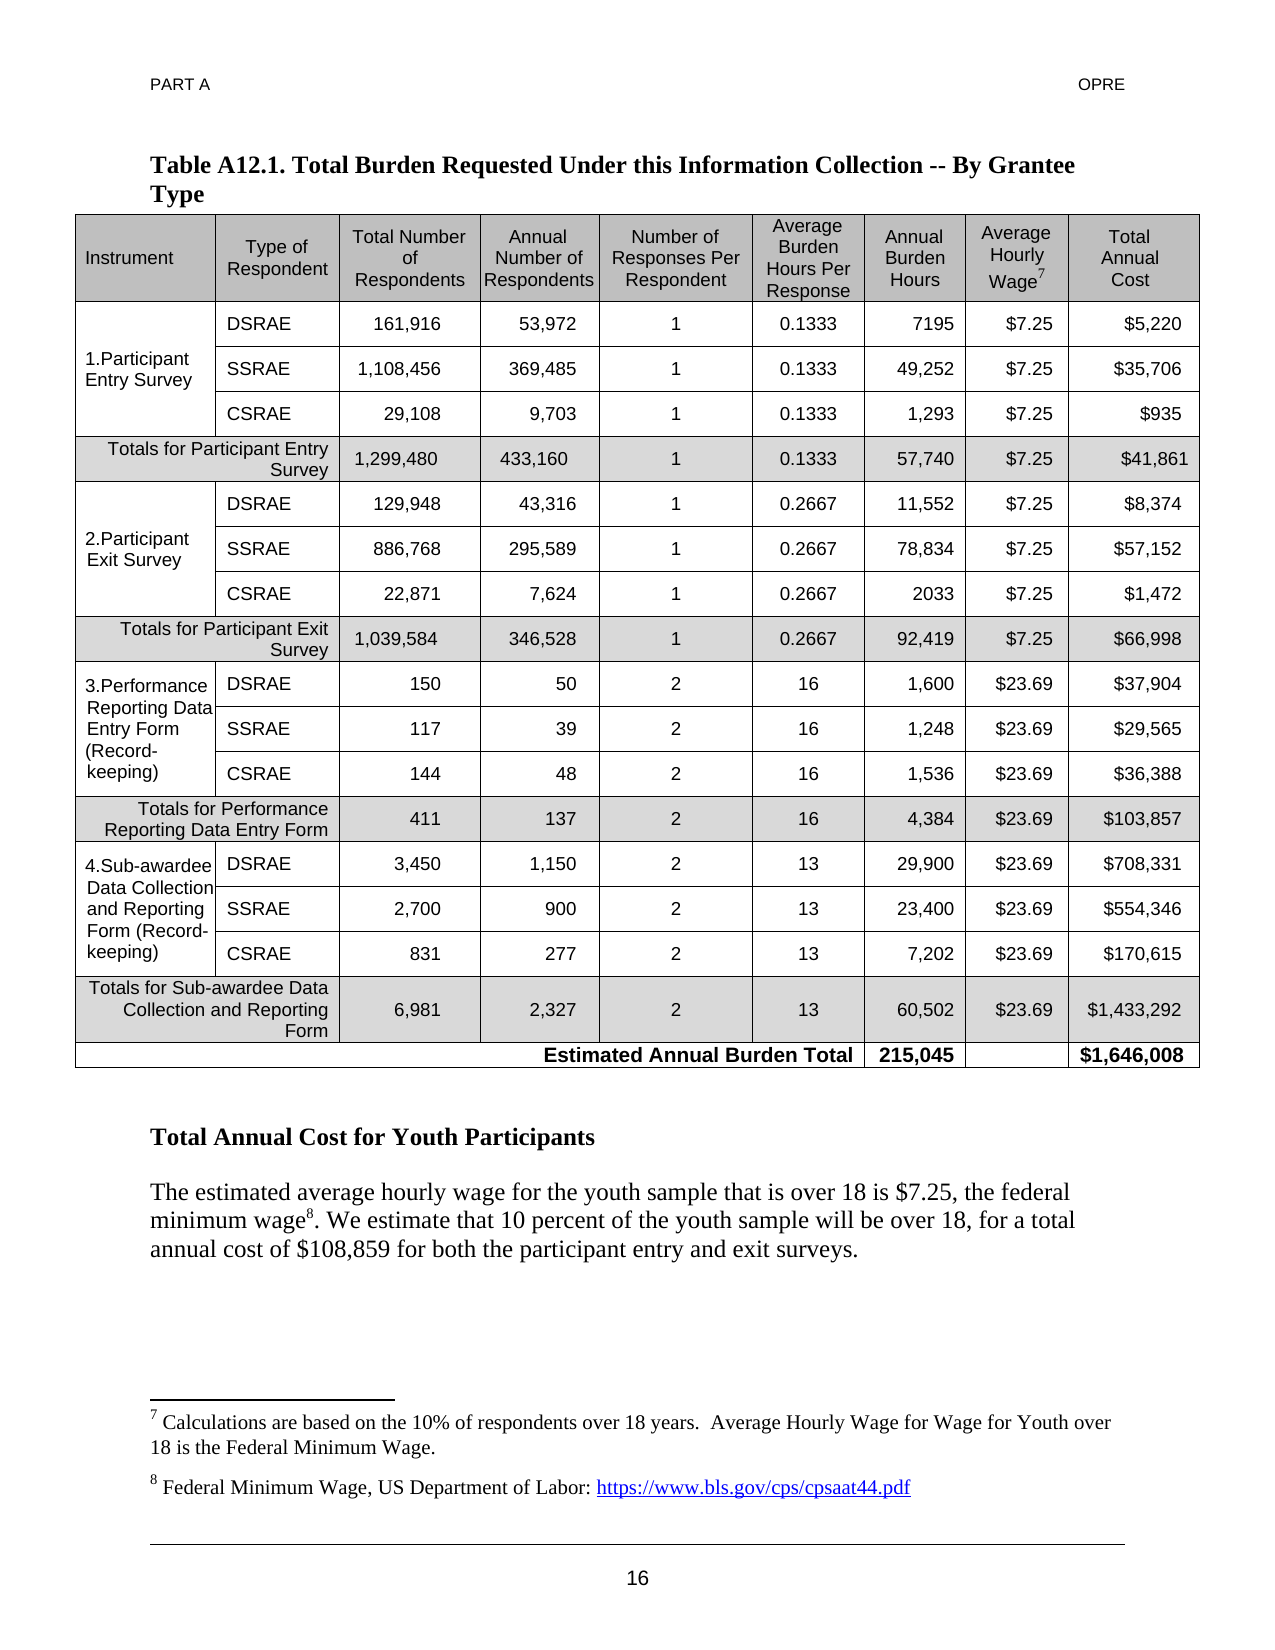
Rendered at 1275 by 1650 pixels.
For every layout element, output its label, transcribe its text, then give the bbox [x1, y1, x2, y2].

table_cell 4.Sub-awardee Data Collection and Reporting Form (Record-keeping) [76, 842, 215, 976]
table_cell 13 [753, 887, 864, 931]
table_cell 16 [753, 752, 864, 796]
table_header Annual Burden Hours [865, 215, 965, 301]
table_cell $23.69 [966, 707, 1068, 751]
table_cell SSRAE [216, 347, 339, 391]
table_header Type of Respondent [216, 215, 339, 301]
table_cell $170,615 [1069, 932, 1199, 976]
table_cell Totals for Performance Reporting Data Entry Form [76, 797, 339, 841]
table_cell $23.69 [966, 932, 1068, 976]
table_cell $7.25 [966, 572, 1068, 616]
table_cell 2 [600, 842, 752, 886]
table_cell SSRAE [216, 707, 339, 751]
table_cell SSRAE [216, 527, 339, 571]
table_cell 277 [481, 932, 599, 976]
table_cell SSRAE [216, 887, 339, 931]
table_cell DSRAE [216, 302, 339, 346]
table_cell $23.69 [966, 842, 1068, 886]
table_cell 13 [753, 932, 864, 976]
table_cell $57,152 [1069, 527, 1199, 571]
table_cell 1,248 [865, 707, 965, 751]
table_cell $7.25 [966, 437, 1068, 481]
table_cell CSRAE [216, 932, 339, 976]
table_cell 433,160 [481, 437, 599, 481]
table_cell 1 [600, 572, 752, 616]
table_cell 137 [481, 797, 599, 841]
table_cell 831 [340, 932, 480, 976]
table_cell 2033 [865, 572, 965, 616]
table_cell 150 [340, 662, 480, 706]
table_cell 13 [753, 977, 864, 1042]
table_cell 0.2667 [753, 527, 864, 571]
table_cell $7.25 [966, 392, 1068, 436]
table_cell 1,600 [865, 662, 965, 706]
table_cell $103,857 [1069, 797, 1199, 841]
table_cell 60,502 [865, 977, 965, 1042]
table_cell $935 [1069, 392, 1199, 436]
table_cell 1,039,584 [340, 617, 480, 661]
table_cell 48 [481, 752, 599, 796]
table_cell CSRAE [216, 752, 339, 796]
table_cell 6,981 [340, 977, 480, 1042]
table_cell 16 [753, 662, 864, 706]
table_cell 1 [600, 392, 752, 436]
table_cell 0.2667 [753, 572, 864, 616]
table_cell 2 [600, 797, 752, 841]
table_cell 78,834 [865, 527, 965, 571]
table_cell 161,916 [340, 302, 480, 346]
table_cell $23.69 [966, 977, 1068, 1042]
table_cell $8,374 [1069, 482, 1199, 526]
table_cell 3,450 [340, 842, 480, 886]
table_cell 346,528 [481, 617, 599, 661]
table_cell DSRAE [216, 842, 339, 886]
table_cell 1,536 [865, 752, 965, 796]
table_cell DSRAE [216, 662, 339, 706]
table_cell 0.2667 [753, 482, 864, 526]
table_cell 3.Performance Reporting Data Entry Form (Record-keeping) [76, 662, 215, 796]
table_cell 43,316 [481, 482, 599, 526]
table_cell 7195 [865, 302, 965, 346]
table_cell 16 [753, 797, 864, 841]
table_cell 1 [600, 617, 752, 661]
table_cell 0.1333 [753, 392, 864, 436]
title Table A12.1. Total Burden Requested Under this Information Collection -- By Grantee Type [150, 150, 1125, 207]
table_cell 0.1333 [753, 347, 864, 391]
table_cell $66,998 [1069, 617, 1199, 661]
table_header Number of Responses Per Respondent [600, 215, 752, 301]
table_cell $7.25 [966, 527, 1068, 571]
table_cell $708,331 [1069, 842, 1199, 886]
text Total Annual Cost for Youth Participants [150, 1122, 1125, 1150]
table_header Average Burden Hours Per Response [753, 215, 864, 301]
table_cell 2.Participant Exit Survey [76, 482, 215, 616]
table_header Total Annual Cost [1069, 215, 1199, 301]
table_cell 2 [600, 707, 752, 751]
table_cell 1 [600, 347, 752, 391]
table_header Annual Number of Respondents [481, 215, 599, 301]
table_cell $1,472 [1069, 572, 1199, 616]
table_cell Totals for Participant Entry Survey [76, 437, 339, 481]
table_cell 16 [753, 707, 864, 751]
table_cell 129,948 [340, 482, 480, 526]
table_cell $23.69 [966, 662, 1068, 706]
table_cell Totals for Sub-awardee Data Collection and Reporting Form [76, 977, 339, 1042]
table_cell $5,220 [1069, 302, 1199, 346]
table_cell 1,299,480 [340, 437, 480, 481]
table_cell 2,700 [340, 887, 480, 931]
table_cell DSRAE [216, 482, 339, 526]
table_cell 29,900 [865, 842, 965, 886]
table_cell 53,972 [481, 302, 599, 346]
table_cell 1,293 [865, 392, 965, 436]
table_cell 295,589 [481, 527, 599, 571]
table_cell Totals for Participant Exit Survey [76, 617, 339, 661]
table_cell $1,433,292 [1069, 977, 1199, 1042]
table_header Total Number of Respondents [340, 215, 480, 301]
table_cell 50 [481, 662, 599, 706]
table_cell 22,871 [340, 572, 480, 616]
table_cell 1 [600, 482, 752, 526]
table_cell 0.2667 [753, 617, 864, 661]
table_cell $37,904 [1069, 662, 1199, 706]
table_cell [966, 1043, 1068, 1067]
table_cell $41,861 [1069, 437, 1199, 481]
table_cell 13 [753, 842, 864, 886]
table_cell 2 [600, 887, 752, 931]
table_cell $7.25 [966, 482, 1068, 526]
table_cell $23.69 [966, 752, 1068, 796]
table_cell CSRAE [216, 572, 339, 616]
table_cell 29,108 [340, 392, 480, 436]
table_cell 57,740 [865, 437, 965, 481]
table_cell 1,150 [481, 842, 599, 886]
table_cell 886,768 [340, 527, 480, 571]
table_cell 9,703 [481, 392, 599, 436]
table_cell $7.25 [966, 302, 1068, 346]
table_cell 117 [340, 707, 480, 751]
table_cell $7.25 [966, 347, 1068, 391]
table_header Average Hourly Wage [966, 215, 1068, 301]
table_cell 7,202 [865, 932, 965, 976]
table_cell 0.1333 [753, 437, 864, 481]
table_cell 1 [600, 302, 752, 346]
table_cell $29,565 [1069, 707, 1199, 751]
table_cell Estimated Annual Burden Total [76, 1043, 864, 1067]
table_cell 23,400 [865, 887, 965, 931]
table_cell $23.69 [966, 797, 1068, 841]
table_cell 1 [600, 437, 752, 481]
table_cell 2 [600, 977, 752, 1042]
table_cell 2 [600, 752, 752, 796]
table_cell 2 [600, 932, 752, 976]
table_cell 11,552 [865, 482, 965, 526]
table_cell $554,346 [1069, 887, 1199, 931]
table_cell 4,384 [865, 797, 965, 841]
text The estimated average hourly wage for the youth sample that is over 18 is $7.25, the federal minimum wage. We estimate that 10 percent of the youth sample will be over 18, for a total annual cost of $108,859 for both the participant entry and exit surveys. [150, 1177, 1125, 1263]
table_cell $36,388 [1069, 752, 1199, 796]
table_cell CSRAE [216, 392, 339, 436]
table_cell 92,419 [865, 617, 965, 661]
table_cell $23.69 [966, 887, 1068, 931]
table_cell 7,624 [481, 572, 599, 616]
table_cell 369,485 [481, 347, 599, 391]
table_cell 215,045 [865, 1043, 965, 1067]
table_cell 2 [600, 662, 752, 706]
table_cell 1.Participant Entry Survey [76, 302, 215, 436]
table_cell 1,108,456 [340, 347, 480, 391]
table_cell 144 [340, 752, 480, 796]
table_cell 900 [481, 887, 599, 931]
table_cell $35,706 [1069, 347, 1199, 391]
table_cell 2,327 [481, 977, 599, 1042]
table_cell $7.25 [966, 617, 1068, 661]
table_header Instrument [76, 215, 215, 301]
table_cell 1 [600, 527, 752, 571]
table_cell 49,252 [865, 347, 965, 391]
table_cell 411 [340, 797, 480, 841]
table_cell 39 [481, 707, 599, 751]
table_cell 0.1333 [753, 302, 864, 346]
table_cell $1,646,008 [1069, 1043, 1199, 1067]
